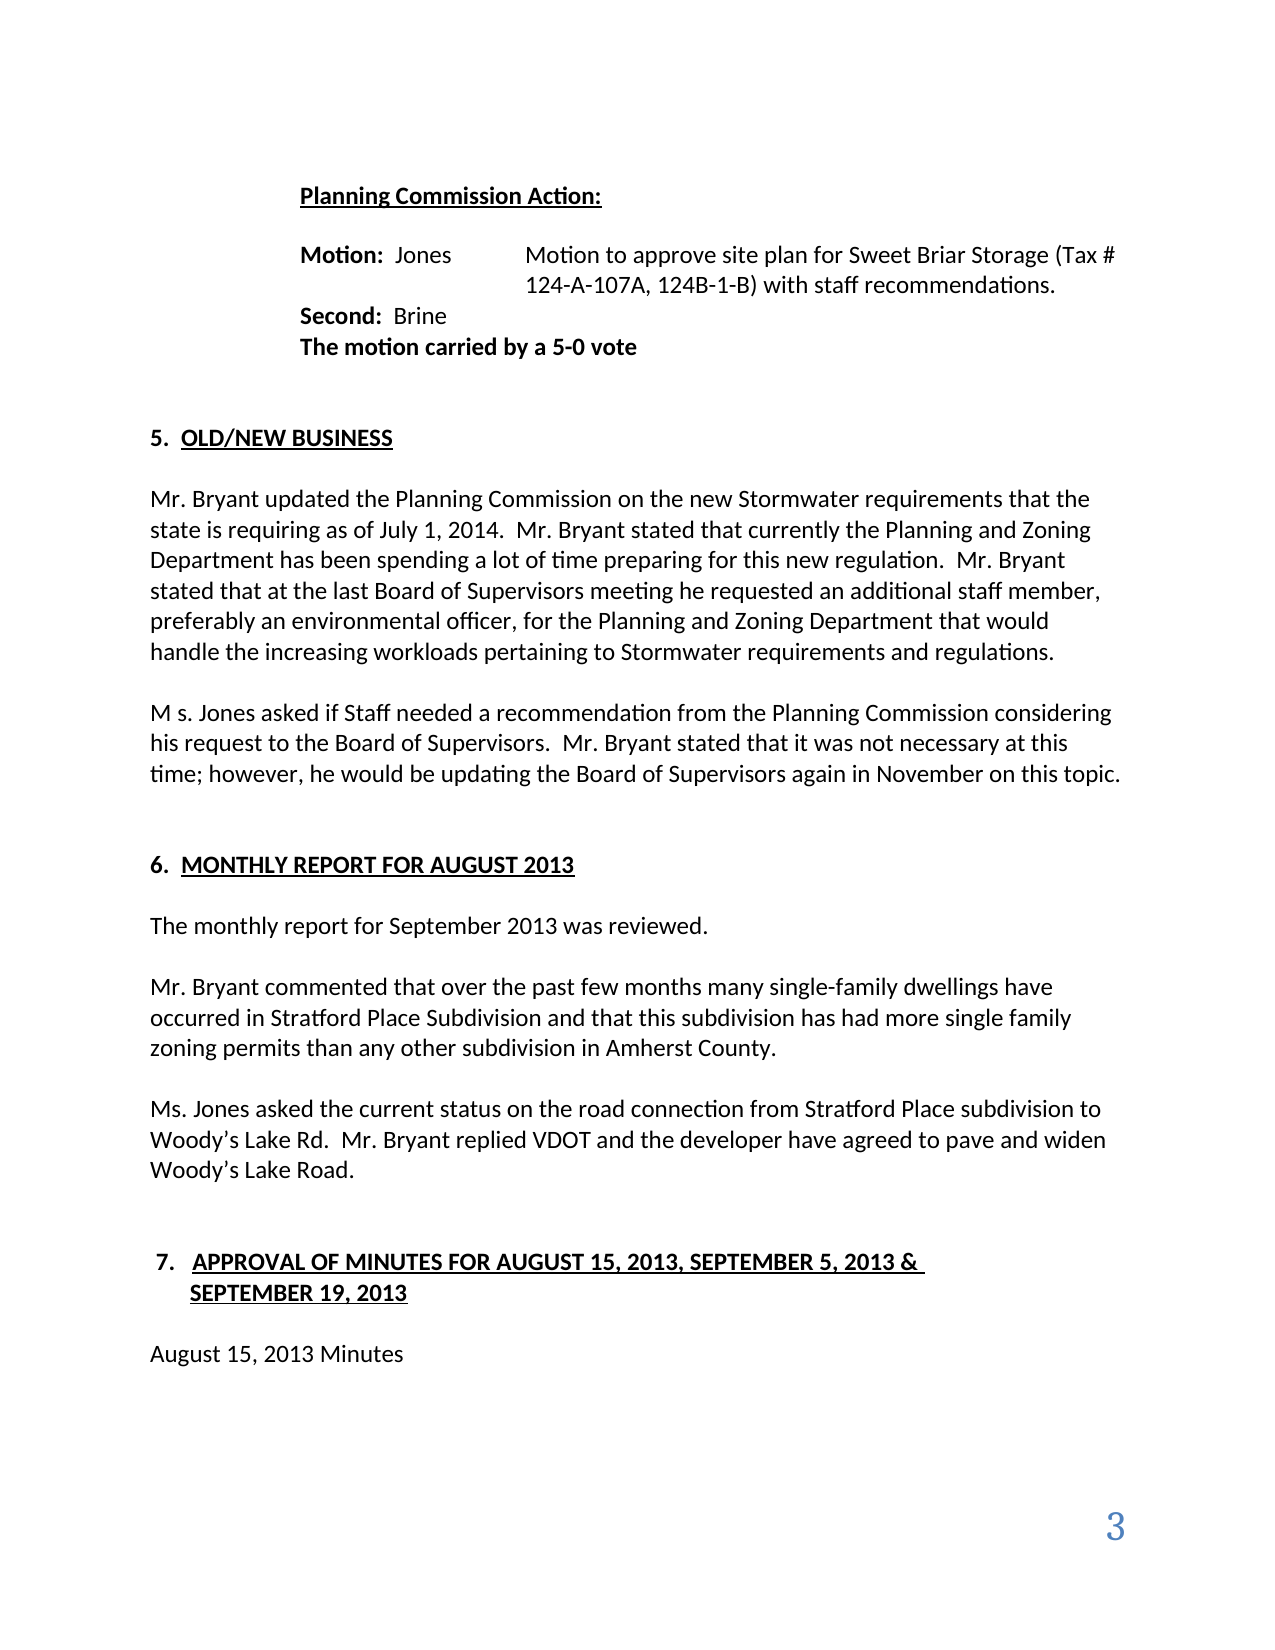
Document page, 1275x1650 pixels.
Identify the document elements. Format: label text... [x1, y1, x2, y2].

text SEPTEMBER 19, 2013 [150, 1277, 1125, 1307]
text The monthly report for September 2013 was reviewed. [150, 911, 1125, 941]
text Mr. Bryant updated the Planning Commission on the new Stormwater requirements that the state is requiring as of July 1, 2014. Mr. Bryant stated that currently the Planning and Zoning Department has been spending a lot of time preparing for this new regulation. Mr. Bryant stated that at the last Board of Supervisors meeting he requested an additional staff member, preferably an environmental officer, for the Planning and Zoning Department that would handle the increasing workloads pertaining to Stormwater requirements and regulations. [150, 483, 1125, 666]
text M s. Jones asked if Staff needed a recommendation from the Planning Commission considering his request to the Board of Supervisors. Mr. Bryant stated that it was not necessary at this time; however, he would be updating the Board of Supervisors again in November on this topic. [150, 697, 1125, 788]
text Motion: Jones Motion to approve site plan for Sweet Briar Storage (Tax # 124-A-107A, 124B-1-B) with staff recommendations. [300, 239, 1125, 300]
text 6. MONTHLY REPORT FOR AUGUST 2013 [150, 849, 1125, 880]
text August 15, 2013 Minutes [150, 1338, 1125, 1368]
text Mr. Bryant commented that over the past few months many single-family dwellings have occurred in Stratford Place Subdivision and that this subdivision has had more single family zoning permits than any other subdivision in Amherst County. [150, 972, 1125, 1063]
text The motion carried by a 5-0 vote [225, 331, 1125, 361]
text 7. APPROVAL OF MINUTES FOR AUGUST 15, 2013, SEPTEMBER 5, 2013 & [150, 1246, 1125, 1277]
text Second: Brine [225, 300, 1125, 331]
text Planning Commission Action: [225, 181, 1125, 211]
text 5. OLD/NEW BUSINESS [150, 422, 1125, 453]
text Ms. Jones asked the current status on the road connection from Stratford Place subdivision to Woody’s Lake Rd. Mr. Bryant replied VDOT and the developer have agreed to pave and widen Woody’s Lake Road. [150, 1094, 1125, 1185]
